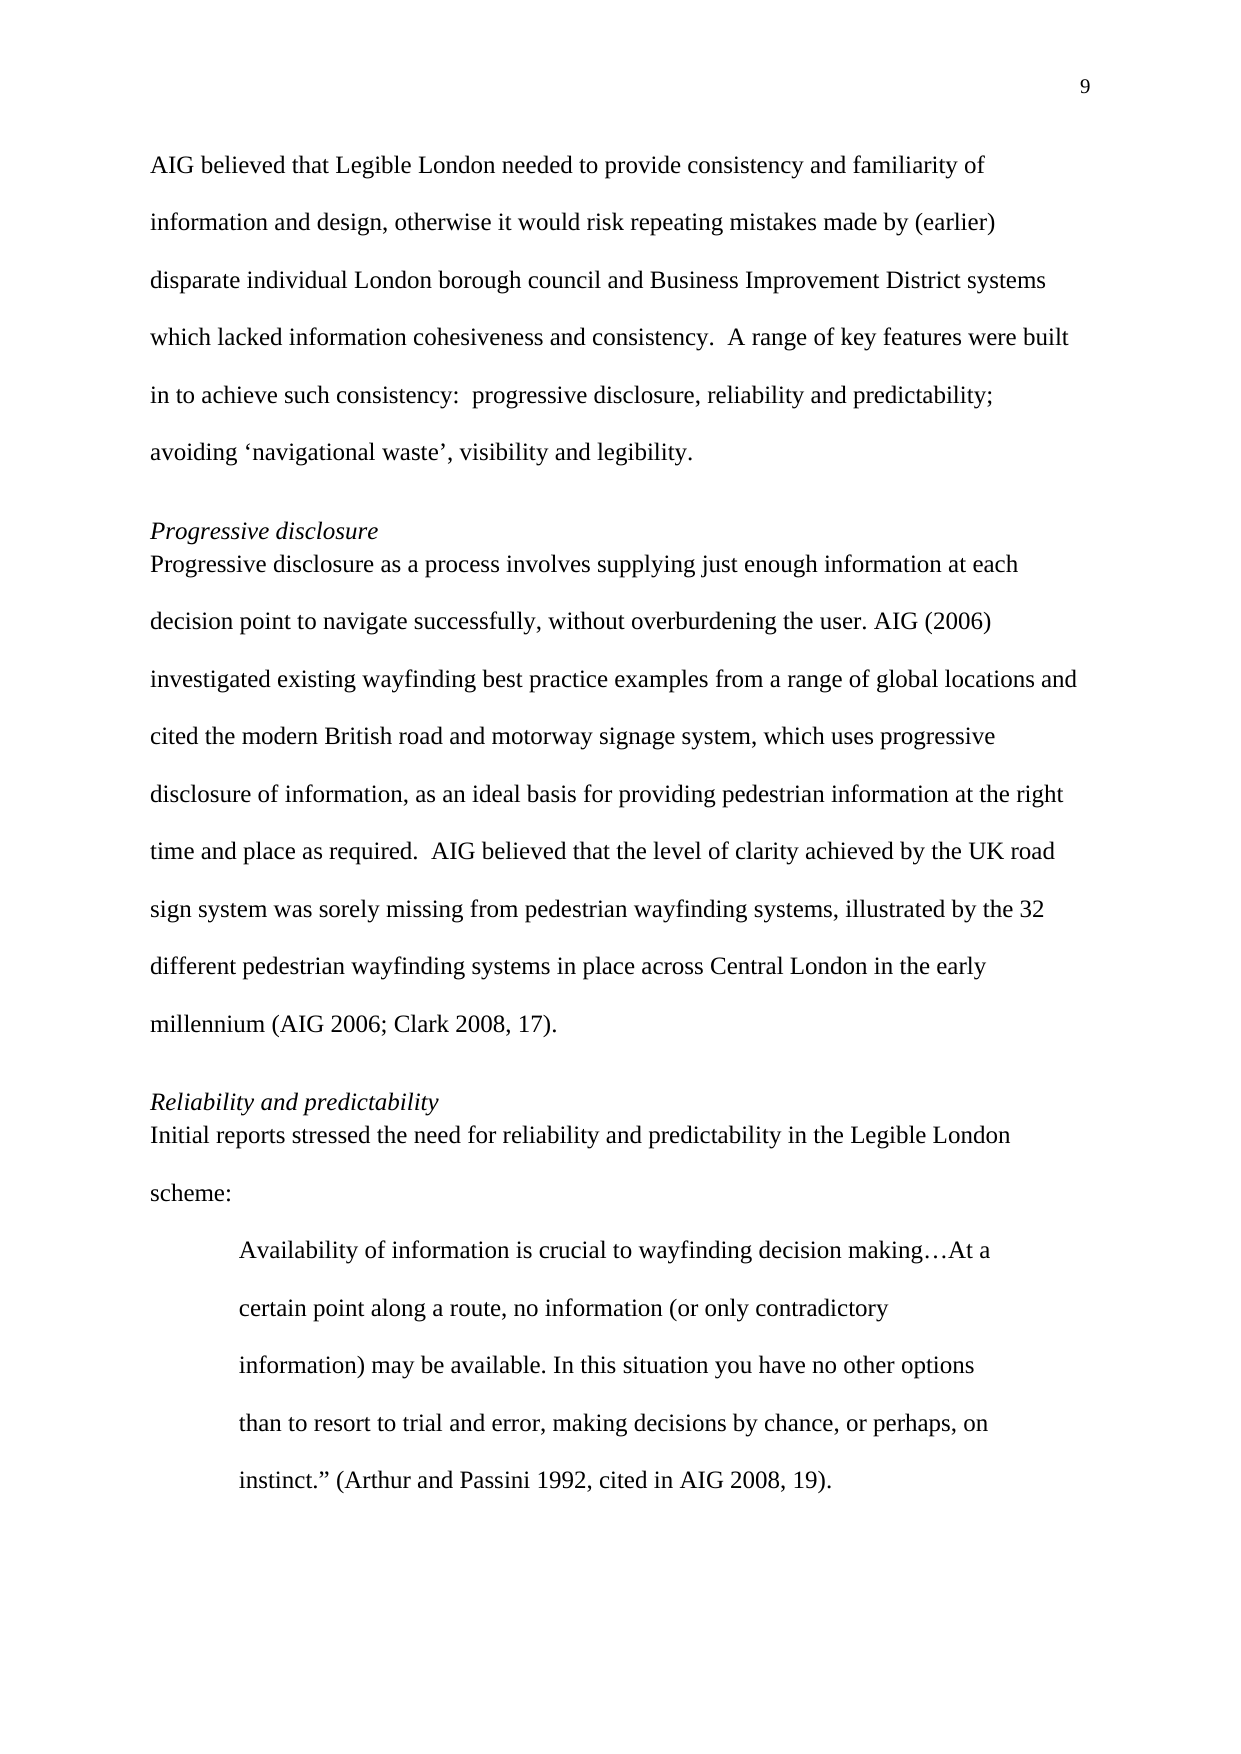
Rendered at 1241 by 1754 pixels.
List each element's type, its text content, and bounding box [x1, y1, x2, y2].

text Progressive disclosure as a process involves supplying just enough information at each decision point to navigate successfully, without overburdening the user. AIG (2006) investigated existing wayfinding best practice examples from a range of global locations and cited the modern British road and motorway signage system, which uses progressive disclosure of information, as an ideal basis for providing pedestrian information at the right time and place as required. AIG believed that the level of clarity achieved by the UK road sign system was sorely missing from pedestrian wayfinding systems, illustrated by the 32 different pedestrian wayfinding systems in place across Central London in the early millennium (AIG 2006; Clark 2008, 17). [150, 549, 1080, 1038]
text Availability of information is crucial to wayfinding decision making…At a certain point along a route, no information (or only contradictory information) may be available. In this situation you have no other options than to resort to trial and error, making decisions by chance, or perhaps, on instinct.” (Arthur and Passini 1992, cited in AIG 2008, 19). [239, 1235, 1002, 1494]
text AIG believed that Legible London needed to provide consistency and familiarity of information and design, otherwise it would risk repeating mistakes made by (earlier) disparate individual London borough council and Business Improvement District systems which lacked information cohesiveness and consistency. A range of key features were built in to achieve such consistency: progressive disclosure, reliability and predictability; avoiding ‘navigational waste’, visibility and legibility. [150, 150, 1080, 466]
text Initial reports stressed the need for reliability and predictability in the Legible London scheme: [150, 1120, 1080, 1206]
subtitle Reliability and predictability [150, 1087, 1090, 1116]
subtitle Progressive disclosure [150, 516, 1090, 544]
